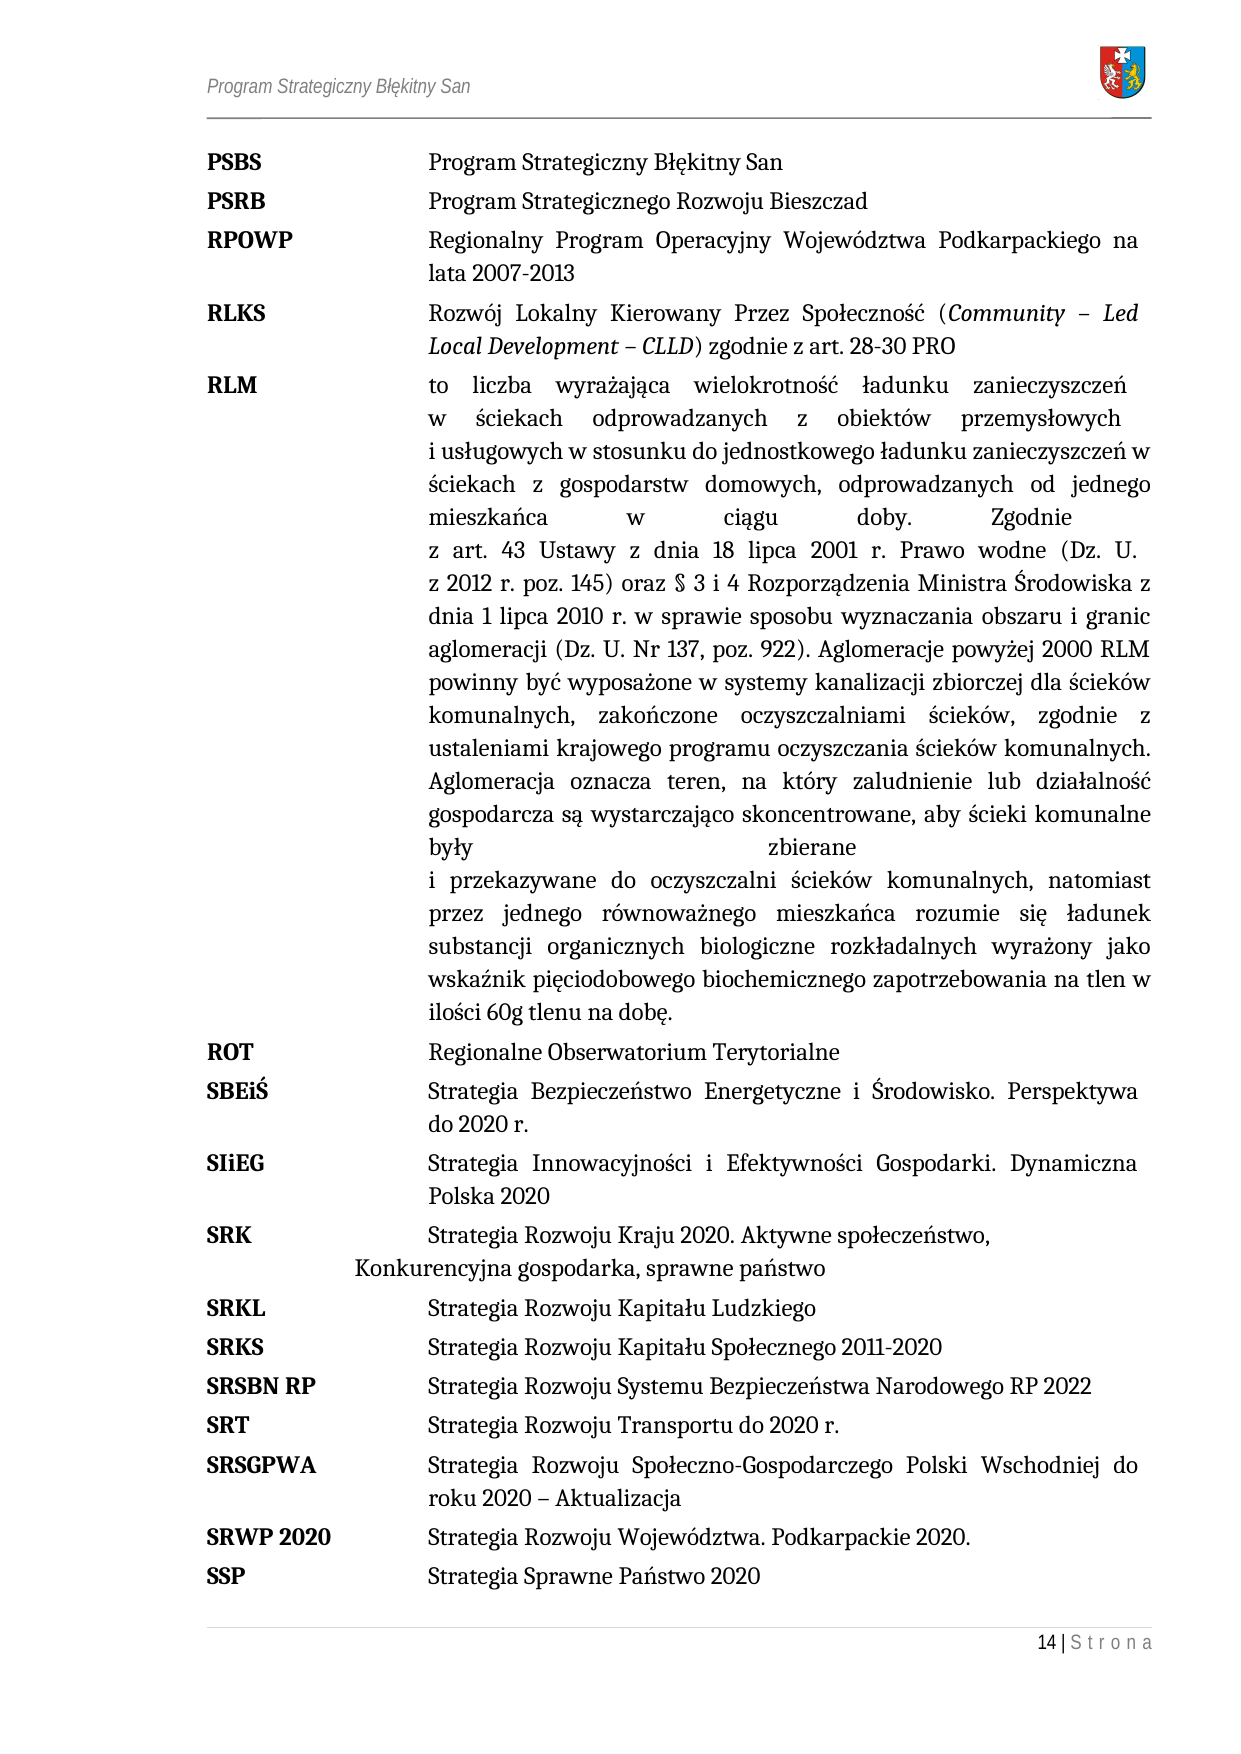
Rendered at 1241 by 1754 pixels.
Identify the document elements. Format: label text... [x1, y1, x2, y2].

text PSRB Program Strategicznego Rozwoju Bieszczad [207, 187, 1152, 216]
picture [1098, 45, 1147, 100]
text ROT Regionalne Obserwatorium Terytorialne [207, 1037, 1152, 1066]
text SIiEG Strategia Innowacyjności i Efektywności Gospodarki. Dynamiczna Polska 2020 [207, 1149, 1152, 1211]
text SSP Strategia Sprawne Państwo 2020 [207, 1562, 1152, 1591]
text RLM to liczba wyrażająca wielokrotność ładunku zanieczyszczeń w ściekach odprowadzanych z obiektów przemysłowych i usługowych w stosunku do jednostkowego ładunku zanieczyszczeń w ściekach z gospodarstw domowych, odprowadzanych od jednego mieszkańca w ciągu doby. Zgodnie z art. 43 Ustawy z dnia 18 lipca 2001 r. Prawo wodne (Dz. U. z 2012 r. poz. 145) oraz § 3 i 4 Rozporządzenia Ministra Środowiska z dnia 1 lipca 2010 r. w sprawie sposobu wyznaczania obszaru i granic aglomeracji (Dz. U. Nr 137, poz. 922). Aglomeracje powyżej 2000 RLM powinny być wyposażone w systemy kanalizacji zbiorczej dla ścieków komunalnych, zakończone oczyszczalniami ścieków, zgodnie z ustaleniami krajowego programu oczyszczania ścieków komunalnych. Aglomeracja oznacza teren, na który zaludnienie lub działalność gospodarcza są wystarczająco skoncentrowane, aby ścieki komunalne były zbierane i przekazywane do oczyszczalni ścieków komunalnych, natomiast przez jednego równoważnego mieszkańca rozumie się ładunek substancji organicznych biologiczne rozkładalnych wyrażony jako wskaźnik pięciodobowego biochemicznego zapotrzebowania na tlen w ilości 60g tlenu na dobę. [207, 371, 1152, 1027]
text SRSGPWA Strategia Rozwoju Społeczno-Gospodarczego Polski Wschodniej do roku 2020 – Aktualizacja [207, 1451, 1152, 1512]
text SRKS Strategia Rozwoju Kapitału Społecznego 2011-2020 [207, 1333, 1152, 1362]
text SRKL Strategia Rozwoju Kapitału Ludzkiego [207, 1294, 1152, 1322]
text RLKS Rozwój Lokalny Kierowany Przez Społeczność (Community – Led Local Development – CLLD) zgodnie z art. 28-30 PRO [207, 298, 1152, 360]
text RPOWP Regionalny Program Operacyjny Województwa Podkarpackiego na lata 2007-2013 [207, 226, 1152, 288]
text PSBS Program Strategiczny Błękitny San [207, 148, 1152, 176]
text SRT Strategia Rozwoju Transportu do 2020 r. [207, 1411, 1152, 1440]
text SBEiŚ Strategia Bezpieczeństwo Energetyczne i Środowisko. Perspektywa do 2020 r. [207, 1077, 1152, 1138]
text SRSBN RP Strategia Rozwoju Systemu Bezpieczeństwa Narodowego RP 2022 [207, 1372, 1152, 1401]
text SRWP 2020 Strategia Rozwoju Województwa. Podkarpackie 2020. [207, 1523, 1152, 1552]
text SRK Strategia Rozwoju Kraju 2020. Aktywne społeczeństwo, Konkurencyjna gospodarka, sprawne państwo [207, 1221, 1152, 1283]
